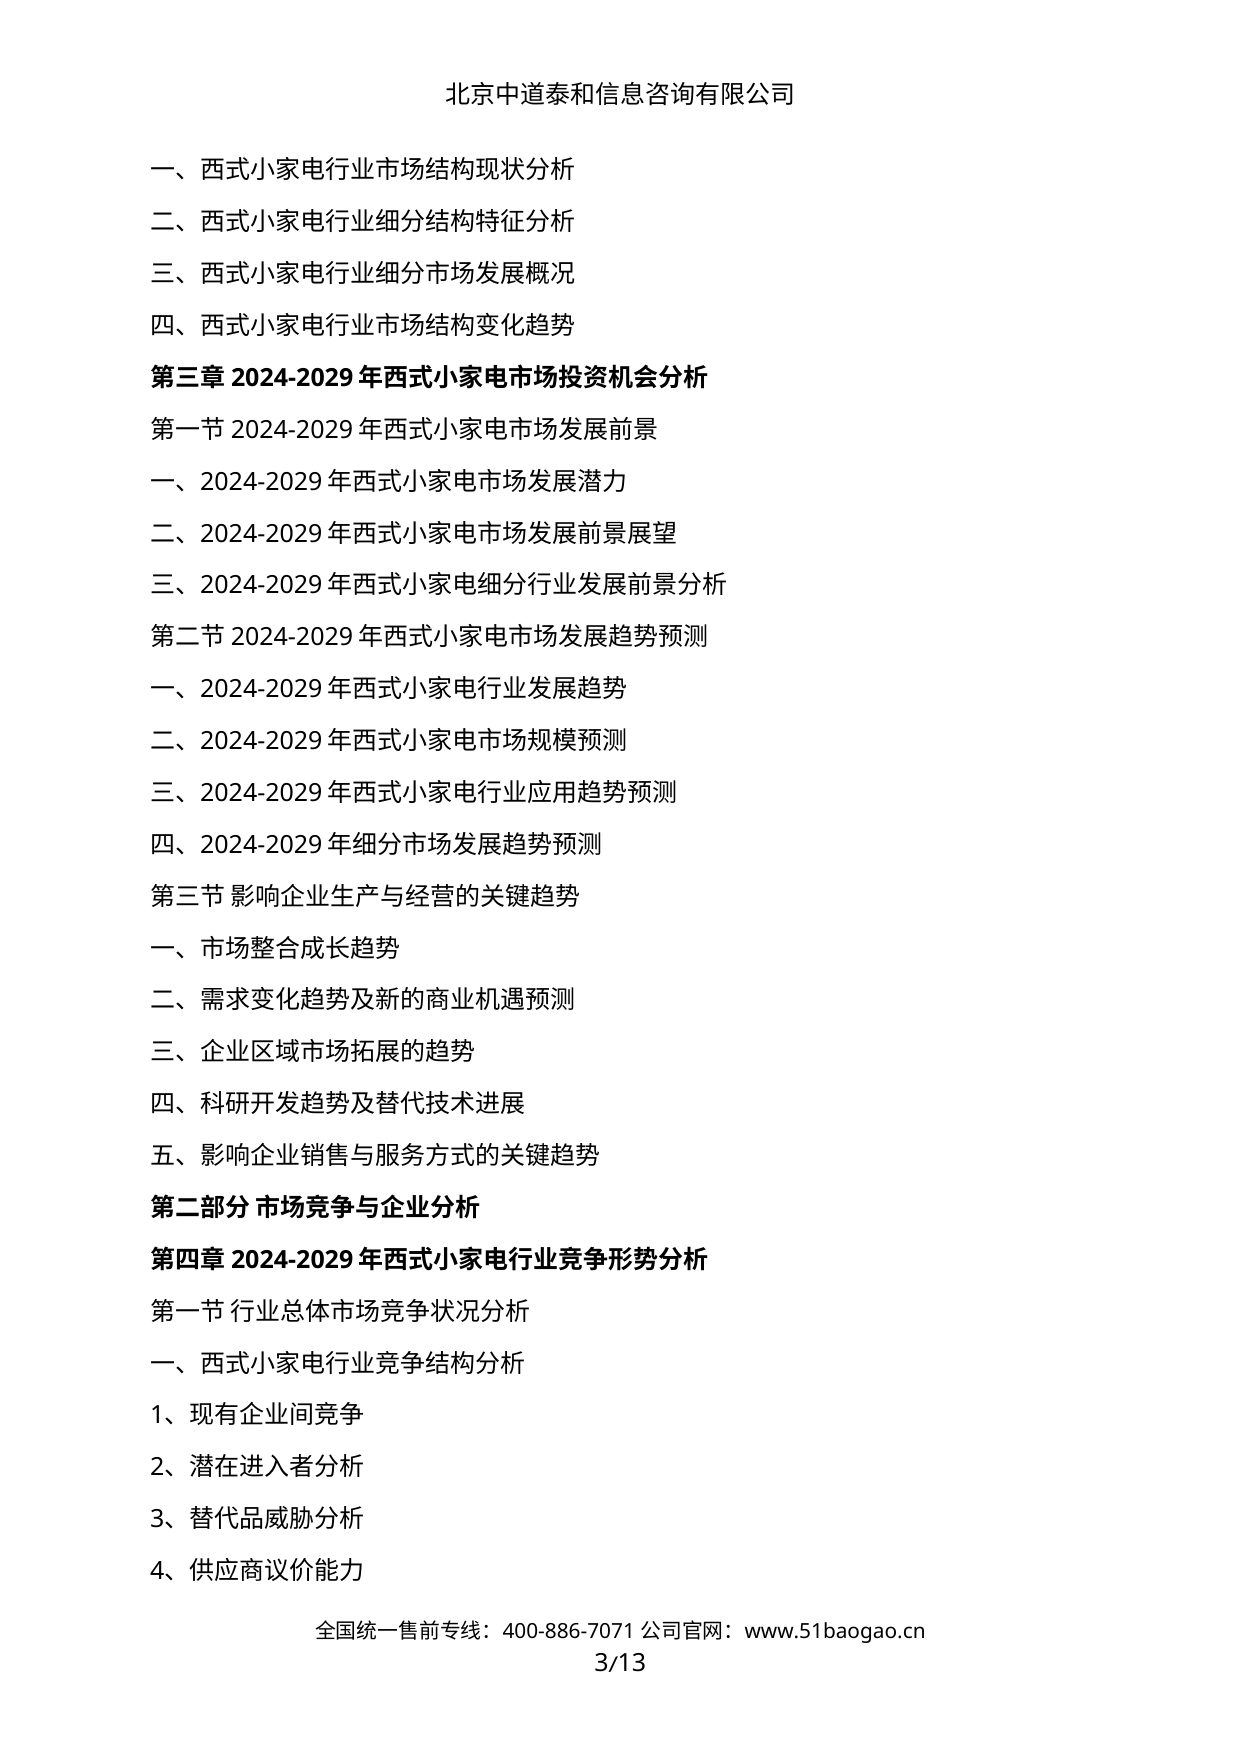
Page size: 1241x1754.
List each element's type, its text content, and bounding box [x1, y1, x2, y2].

text 一、2024-2029年西式小家电行业发展趋势 [150, 669, 1090, 705]
text 1、现有企业间竞争 [150, 1395, 1090, 1431]
text 一、西式小家电行业市场结构现状分析 [150, 150, 1090, 186]
text 二、2024-2029年西式小家电市场规模预测 [150, 721, 1090, 757]
text 2、潜在进入者分析 [150, 1447, 1090, 1483]
text 3、替代品威胁分析 [150, 1499, 1090, 1535]
text 二、西式小家电行业细分结构特征分析 [150, 202, 1090, 238]
text 四、2024-2029年细分市场发展趋势预测 [150, 824, 1090, 861]
text 三、西式小家电行业细分市场发展概况 [150, 254, 1090, 290]
text 二、需求变化趋势及新的商业机遇预测 [150, 980, 1090, 1016]
text 三、2024-2029年西式小家电细分行业发展前景分析 [150, 565, 1090, 601]
text 第四章 2024-2029年西式小家电行业竞争形势分析 [150, 1239, 1090, 1276]
text 一、市场整合成长趋势 [150, 928, 1090, 964]
text 五、影响企业销售与服务方式的关键趋势 [150, 1136, 1090, 1172]
text 二、2024-2029年西式小家电市场发展前景展望 [150, 513, 1090, 549]
text 第三章 2024-2029年西式小家电市场投资机会分析 [150, 357, 1090, 394]
text 第一节 行业总体市场竞争状况分析 [150, 1291, 1090, 1327]
text 一、西式小家电行业竞争结构分析 [150, 1343, 1090, 1379]
text 一、2024-2029年西式小家电市场发展潜力 [150, 461, 1090, 497]
text 第一节 2024-2029年西式小家电市场发展前景 [150, 409, 1090, 446]
text 三、企业区域市场拓展的趋势 [150, 1032, 1090, 1068]
text 第二节 2024-2029年西式小家电市场发展趋势预测 [150, 617, 1090, 653]
text 第二部分 市场竞争与企业分析 [150, 1187, 1090, 1224]
text 四、西式小家电行业市场结构变化趋势 [150, 306, 1090, 342]
text 第三节 影响企业生产与经营的关键趋势 [150, 876, 1090, 912]
text 三、2024-2029年西式小家电行业应用趋势预测 [150, 772, 1090, 809]
text 4、供应商议价能力 [150, 1551, 1090, 1587]
text 四、科研开发趋势及替代技术进展 [150, 1084, 1090, 1120]
